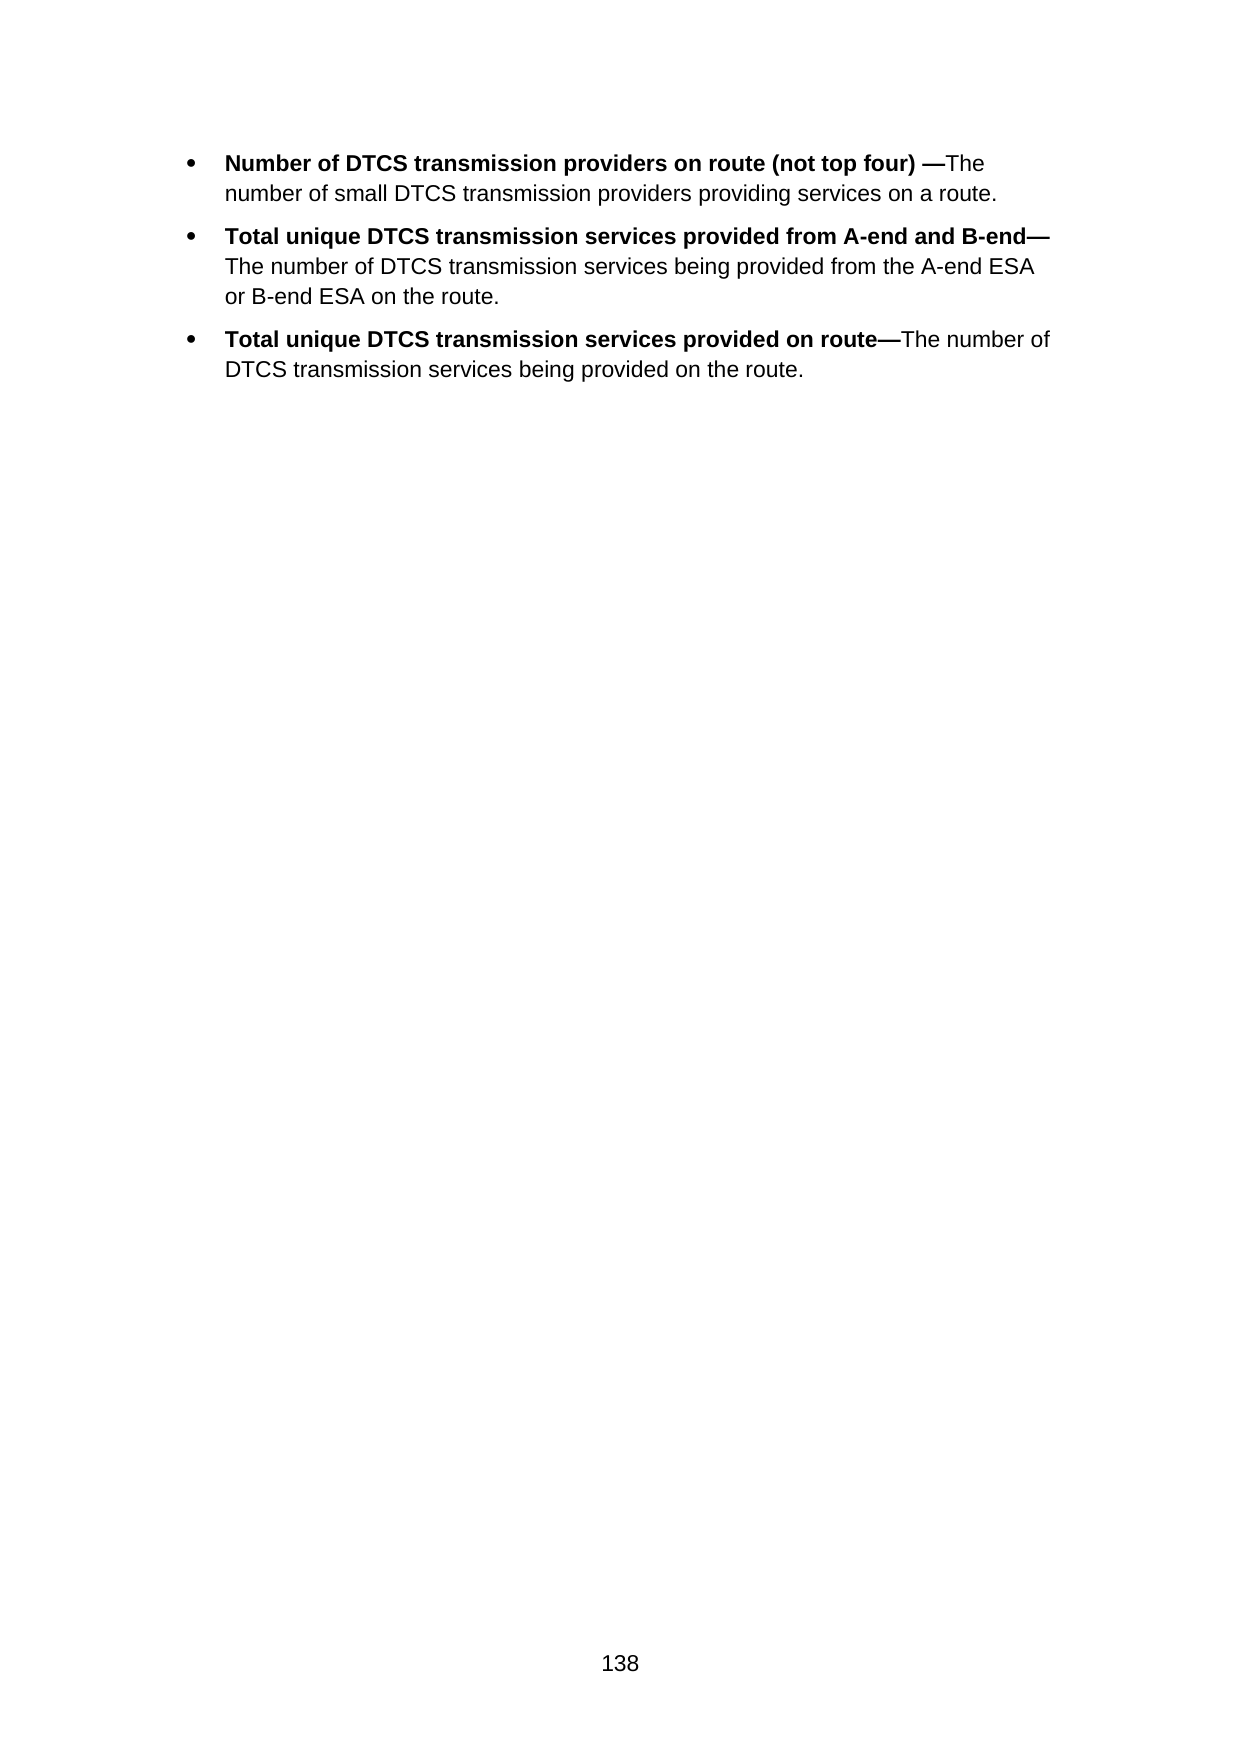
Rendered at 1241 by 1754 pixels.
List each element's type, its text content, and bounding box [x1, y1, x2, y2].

text Total unique DTCS transmission services provided from A-end and B-end—The number of DTCS transmission services being provided from the A-end ESA or B-end ESA on the route. [187, 223, 1060, 310]
text Total unique DTCS transmission services provided on route—The number of DTCS transmission services being provided on the route. [187, 326, 1060, 383]
text Number of DTCS transmission providers on route (not top four) —The number of small DTCS transmission providers providing services on a route. [187, 150, 1060, 207]
